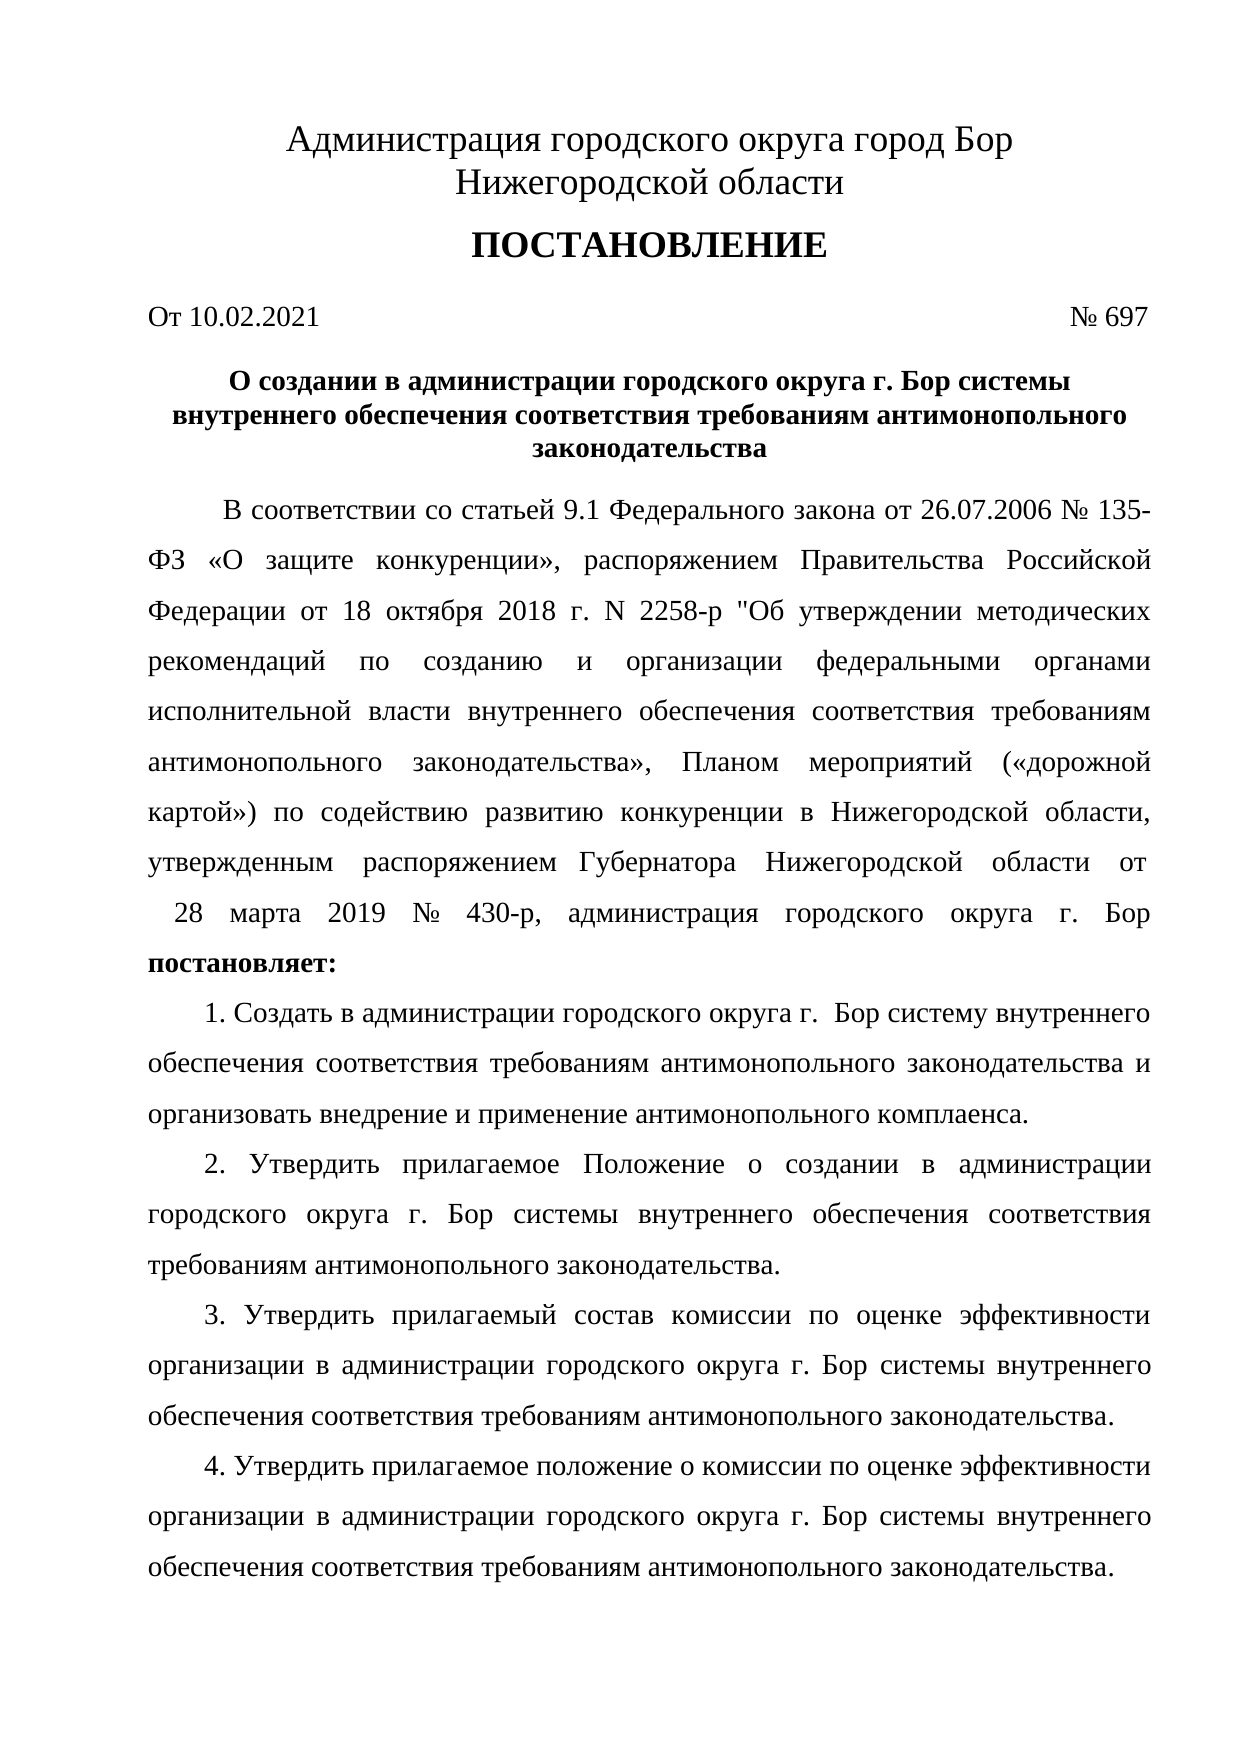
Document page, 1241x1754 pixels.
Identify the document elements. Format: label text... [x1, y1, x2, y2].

text Администрация городского округа город Бор [148, 117, 1152, 160]
text О создании в администрации городского округа г. Бор системы внутреннего обеспечения соответствия требованиям антимонопольного законодательства [148, 363, 1152, 464]
text 4. Утвердить прилагаемое положение о комиссии по оценке эффективности организации в администрации городского округа г. Бор системы внутреннего обеспечения соответствия требованиям антимонопольного законодательства. [148, 1448, 1152, 1582]
text 28 марта 2019 № 430-р, администрация городского округа г. Бор постановляет: [148, 895, 1152, 978]
text 3. Утвердить прилагаемый состав комиссии по оценке эффективности организации в администрации городского округа г. Бор системы внутреннего обеспечения соответствия требованиям антимонопольного законодательства. [148, 1297, 1152, 1431]
text В соответствии со статьей 9.1 Федерального закона от 26.07.2006 № 135-ФЗ «О защите конкуренции», распоряжением Правительства Российской Федерации от 18 октября . N 2258-р "Об утверждении методических рекомендаций по созданию и организации федеральными органами исполнительной власти внутреннего обеспечения соответствия требованиям антимонопольного законодательства», Планом мероприятий («дорожной картой») по содействию развитию конкуренции в Нижегородской области, утвержденным распоряжением Губернатора Нижегородской области от [148, 492, 1152, 878]
text Нижегородской области [148, 160, 1152, 203]
text 1. Создать в администрации городского округа г. Бор систему внутреннего обеспечения соответствия требованиям антимонопольного законодательства и организовать внедрение и применение антимонопольного комплаенса. [148, 995, 1152, 1129]
text ПОСТАНОВЛЕНИЕ [148, 222, 1152, 265]
text 2. Утвердить прилагаемое Положение о создании в администрации городского округа г. Бор системы внутреннего обеспечения соответствия требованиям антимонопольного законодательства. [148, 1146, 1152, 1280]
text От 10.02.2021 № 697 [148, 299, 1152, 332]
